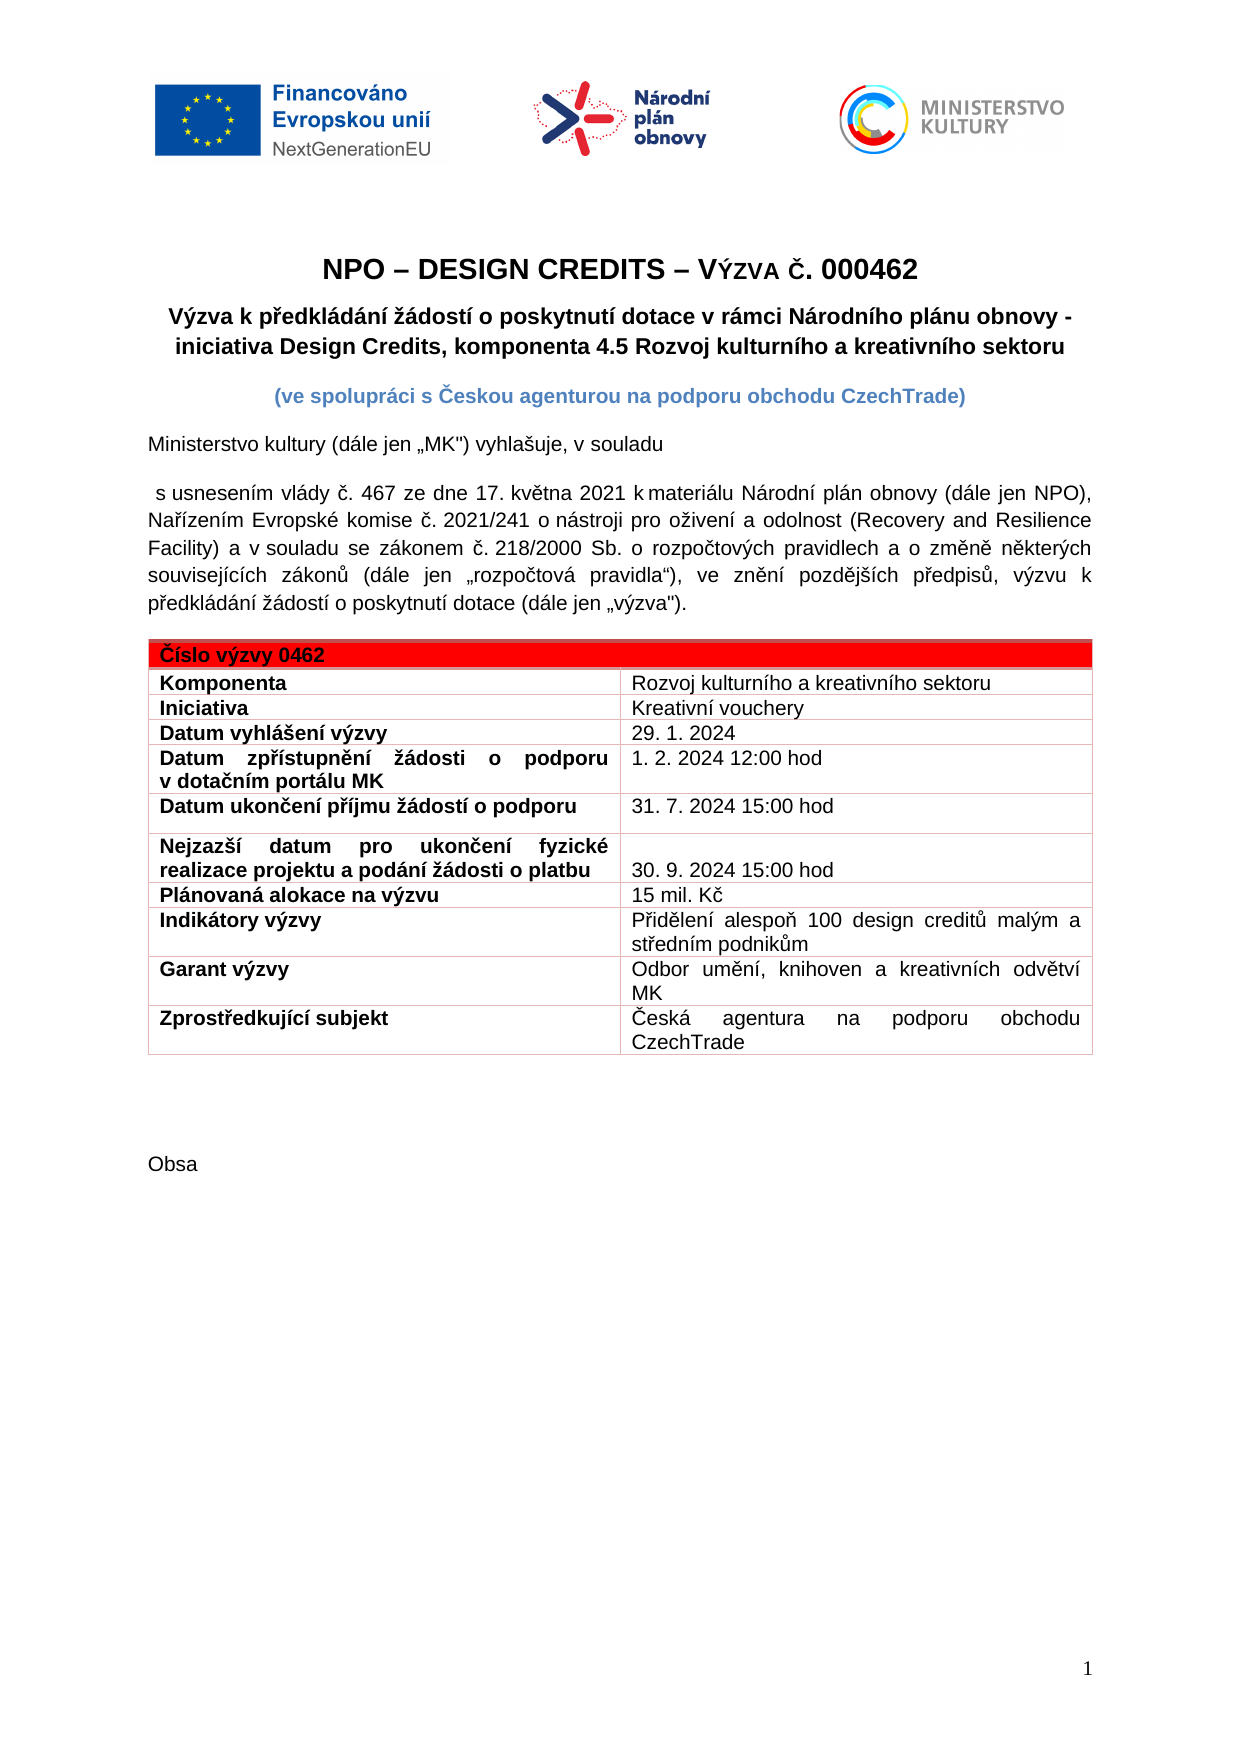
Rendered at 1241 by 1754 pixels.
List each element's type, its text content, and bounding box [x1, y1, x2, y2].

table_cell Přidělení alespoň 100 design creditů malým a středním podnikům [621, 908, 1092, 956]
picture [533, 81, 711, 156]
table_cell Kreativní vouchery [621, 695, 1092, 719]
text NPO – DESIGN CREDITS – Výzva č. 000462 [148, 252, 1093, 285]
table_cell Plánovaná alokace na výzvu [149, 883, 620, 907]
table_header Číslo výzvy 0462 [149, 643, 1092, 667]
table_cell Nejzazší datum pro ukončení fyzické realizace projektu a podání žádosti o platbu [149, 834, 620, 882]
table_cell Garant výzvy [149, 957, 620, 1005]
table_cell Zprostředkující subjekt [149, 1006, 620, 1054]
picture [839, 85, 1064, 154]
table_cell 30. 9. 2024 15:00 hod [621, 834, 1092, 882]
table_cell Datum vyhlášení výzvy [149, 720, 620, 744]
table_cell 29. 1. 2024 [621, 720, 1092, 744]
table_cell Datum ukončení příjmu žádostí o podporu [149, 794, 620, 833]
table_cell 1. 2. 2024 12:00 hod [621, 745, 1092, 793]
text (ve spolupráci s Českou agenturou na podporu obchodu CzechTrade) [148, 384, 1093, 408]
table_cell Komponenta [149, 670, 620, 694]
table_cell Indikátory výzvy [149, 908, 620, 956]
table_cell 31. 7. 2024 15:00 hod [621, 794, 1092, 833]
text Výzva k předkládání žádostí o poskytnutí dotace v rámci Národního plánu obnovy - iniciativa Design Credits, komponenta 4.5 Rozvoj kulturního a kreativního sektoru [148, 303, 1093, 359]
table_cell 15 mil. Kč [621, 883, 1092, 907]
text Ministerstvo kultury (dále jen „MK") vyhlašuje, v souladu [148, 432, 1093, 456]
table_cell Česká agentura na podporu obchodu CzechTrade [621, 1006, 1092, 1054]
table_cell Odbor umění, knihoven a kreativních odvětví MK [621, 957, 1092, 1005]
table_cell Datum zpřístupnění žádosti o podporu v dotačním portálu MK [149, 745, 620, 793]
table_cell Rozvoj kulturního a kreativního sektoru [621, 670, 1092, 694]
picture [147, 73, 451, 165]
text s usnesením vlády č. 467 ze dne 17. května 2021 k materiálu Národní plán obnovy (dále jen NPO), Nařízením Evropské komise č. 2021/241 o nástroji pro oživení a odolnost (Recovery and Resilience Facility) a v souladu se zákonem č. 218/2000 Sb. o rozpočtových pravidlech a o změně některých souvisejících zákonů (dále jen „rozpočtová pravidla“), ve znění pozdějších předpisů, výzvu k předkládání žádostí o poskytnutí dotace (dále jen „výzva"). [148, 480, 1093, 614]
table_cell Iniciativa [149, 695, 620, 719]
